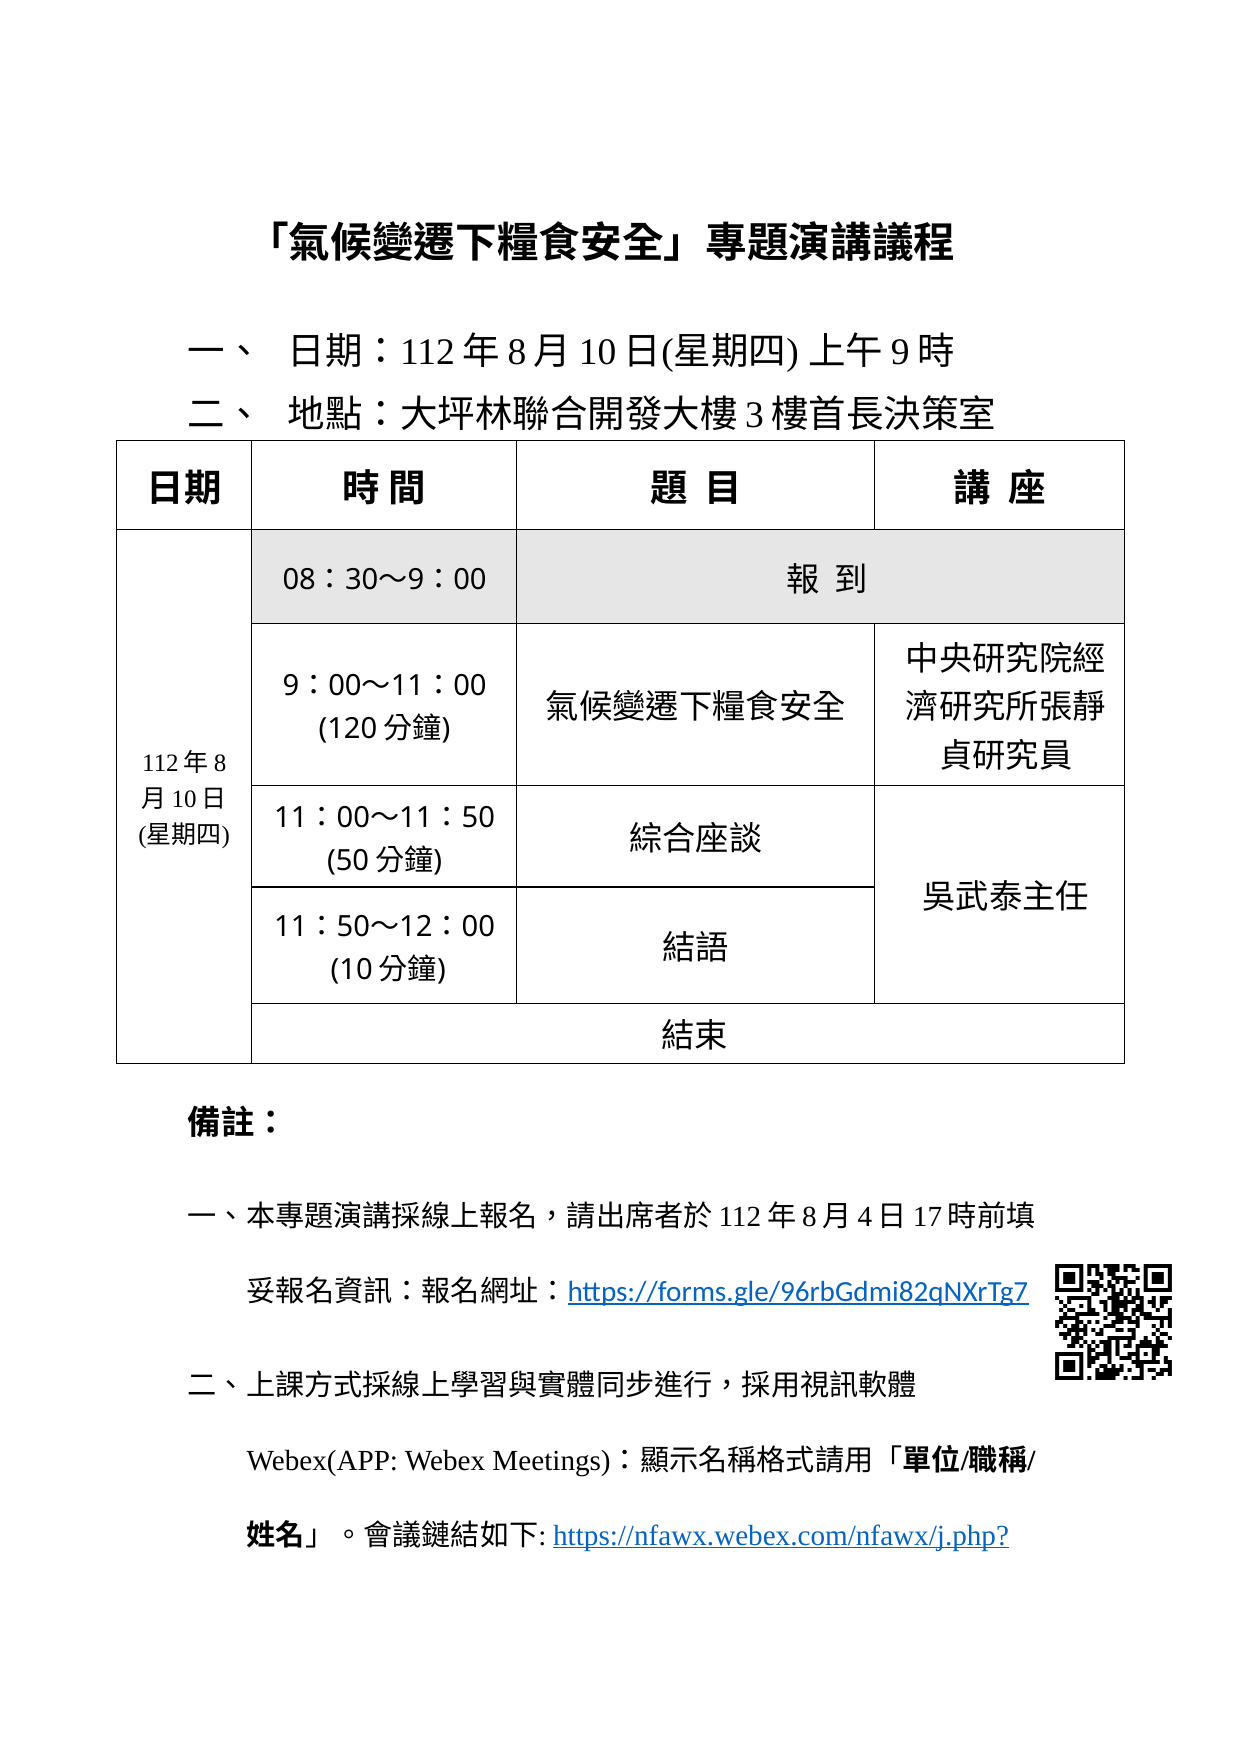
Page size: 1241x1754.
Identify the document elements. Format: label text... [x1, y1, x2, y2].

table_cell 結語 [517, 888, 874, 1003]
table_cell 氣候變遷下糧食安全 [517, 624, 874, 784]
table_cell 08：30～9：00 [252, 530, 516, 623]
table_cell 報 到 [517, 530, 1124, 623]
table_header 題 目 [517, 441, 874, 529]
text 一、本專題演講採線上報名，請出席者於112年8月4日17時前填妥報名資訊：報名網址：https://forms.gle/96rbGdmi82qNXrTg7 [187, 1176, 1053, 1326]
picture [1039, 1248, 1188, 1396]
table_cell 綜合座談 [517, 786, 874, 886]
table_cell 112年8月10日 (星期四) [117, 530, 251, 1062]
table_cell 結束 [252, 1004, 1124, 1062]
table_cell 11：00～11：50 (50分鐘) [252, 786, 516, 886]
list 地點：大坪林聯合開發大樓3樓首長決策室 [187, 377, 1053, 439]
text 備註： [187, 1082, 1053, 1157]
text 「氣候變遷下糧食安全」專題演講議程 [55, 202, 1147, 277]
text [187, 1345, 1053, 1570]
table_header 講 座 [875, 441, 1124, 529]
list 日期：112年8月10日(星期四) 上午9時 [187, 314, 1088, 377]
table_cell 吳武泰主任 [875, 786, 1124, 1003]
table_header 時 間 [252, 441, 516, 529]
table_cell 11：50～12：00 (10分鐘) [252, 888, 516, 1003]
table_cell 中央研究院經濟研究所張靜貞研究員 [875, 624, 1124, 784]
table_header 日期 [117, 441, 251, 529]
table_cell 9：00～11：00 (120分鐘) [252, 624, 516, 784]
